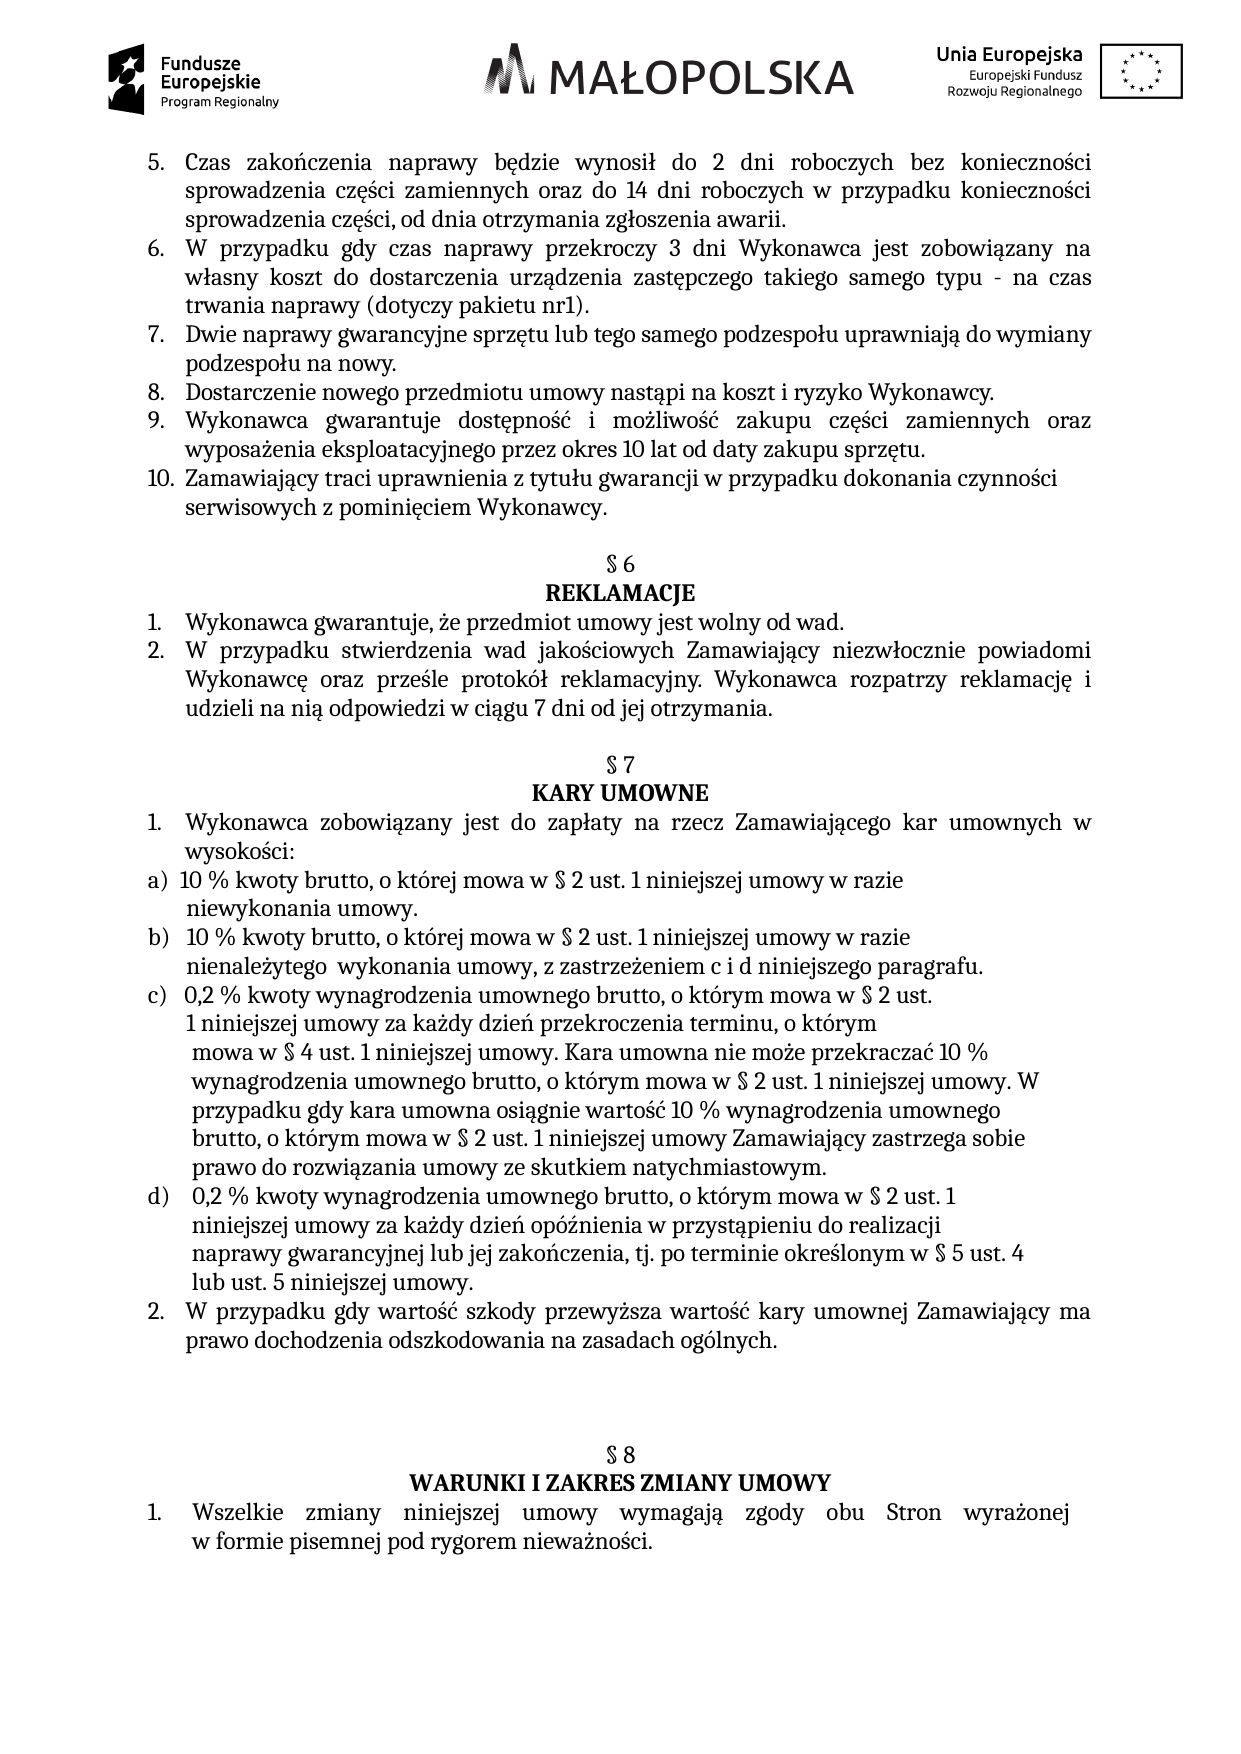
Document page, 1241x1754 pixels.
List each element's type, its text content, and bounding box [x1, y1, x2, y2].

text nienależytego wykonania umowy, z zastrzeżeniem c i d niniejszego paragrafu. [148, 952, 1093, 981]
text d) 0,2 % kwoty wynagrodzenia umownego brutto, o którym mowa w § 2 ust. 1 [148, 1182, 1093, 1211]
text lub ust. 5 niniejszej umowy. [148, 1268, 1093, 1297]
list Czas zakończenia naprawy będzie wynosił do 2 dni roboczych bez konieczności sprowadzenia części zamiennych oraz do 14 dni roboczych w przypadku konieczności sprowadzenia części, od dnia otrzymania zgłoszenia awarii. [148, 148, 1093, 234]
text wynagrodzenia umownego brutto, o którym mowa w § 2 ust. 1 niniejszej umowy. W [148, 1067, 1093, 1096]
list W przypadku gdy czas naprawy przekroczy 3 dni Wykonawca jest zobowiązany na własny koszt do dostarczenia urządzenia zastępczego takiego samego typu - na czas trwania naprawy (dotyczy pakietu nr1). [148, 234, 1093, 320]
text brutto, o którym mowa w § 2 ust. 1 niniejszej umowy Zamawiający zastrzega sobie [148, 1124, 1093, 1153]
text § 7 [148, 751, 1093, 779]
text niewykonania umowy. [148, 894, 1093, 923]
subtitle KARY UMOWNE [148, 779, 1093, 808]
list Wszelkie zmiany niniejszej umowy wymagają zgody obu Stron wyrażonej w formie pisemnej pod rygorem nieważności. [148, 1498, 1093, 1556]
picture [453, 8, 886, 147]
list Zamawiający traci uprawnienia z tytułu gwarancji w przypadku dokonania czynności [148, 464, 1093, 493]
list Dwie naprawy gwarancyjne sprzętu lub tego samego podzespołu uprawniają do wymiany podzespołu na nowy. [148, 320, 1093, 378]
text 1 niniejszej umowy za każdy dzień przekroczenia terminu, o którym [148, 1009, 1093, 1038]
list Wykonawca zobowiązany jest do zapłaty na rzecz Zamawiającego kar umownych w wysokości: [148, 808, 1093, 866]
text mowa w § 4 ust. 1 niniejszej umowy. Kara umowna nie może przekraczać 10 % [148, 1038, 1093, 1067]
text WARUNKI I ZAKRES ZMIANY UMOWY [148, 1469, 1093, 1498]
text b) 10 % kwoty brutto, o której mowa w § 2 ust. 1 niniejszej umowy w razie [148, 923, 1093, 952]
text naprawy gwarancyjnej lub jej zakończenia, tj. po terminie określonym w § 5 ust. 4 [148, 1239, 1093, 1268]
text przypadku gdy kara umowna osiągnie wartość 10 % wynagrodzenia umownego [148, 1096, 1093, 1124]
text serwisowych z pominięciem Wykonawcy. [185, 493, 1093, 521]
list Dostarczenie nowego przedmiotu umowy nastąpi na koszt i ryzyko Wykonawcy. [148, 378, 1093, 406]
list W przypadku stwierdzenia wad jakościowych Zamawiający niezwłocznie powiadomi Wykonawcę oraz prześle protokół reklamacyjny. Wykonawca rozpatrzy reklamację i udzieli na nią odpowiedzi w ciągu 7 dni od jej otrzymania. [148, 636, 1093, 723]
text c) 0,2 % kwoty wynagrodzenia umownego brutto, o którym mowa w § 2 ust. [148, 981, 1093, 1009]
list W przypadku gdy wartość szkody przewyższa wartość kary umownej Zamawiający ma prawo dochodzenia odszkodowania na zasadach ogólnych. [148, 1297, 1093, 1354]
text niniejszej umowy za każdy dzień opóźnienia w przystąpieniu do realizacji [148, 1211, 1093, 1239]
text § 8 [148, 1441, 1093, 1469]
picture [919, 25, 1200, 117]
list Wykonawca gwarantuje, że przedmiot umowy jest wolny od wad. [148, 608, 1093, 636]
text a) 10 % kwoty brutto, o której mowa w § 2 ust. 1 niniejszej umowy w razie [148, 866, 1093, 894]
list Wykonawca gwarantuje dostępność i możliwość zakupu części zamiennych oraz wyposażenia eksploatacyjnego przez okres 10 lat od daty zakupu sprzętu. [148, 406, 1093, 464]
text REKLAMACJE [148, 579, 1093, 608]
text prawo do rozwiązania umowy ze skutkiem natychmiastowym. [148, 1153, 1093, 1182]
picture [91, 25, 296, 132]
text § 6 [148, 550, 1093, 579]
